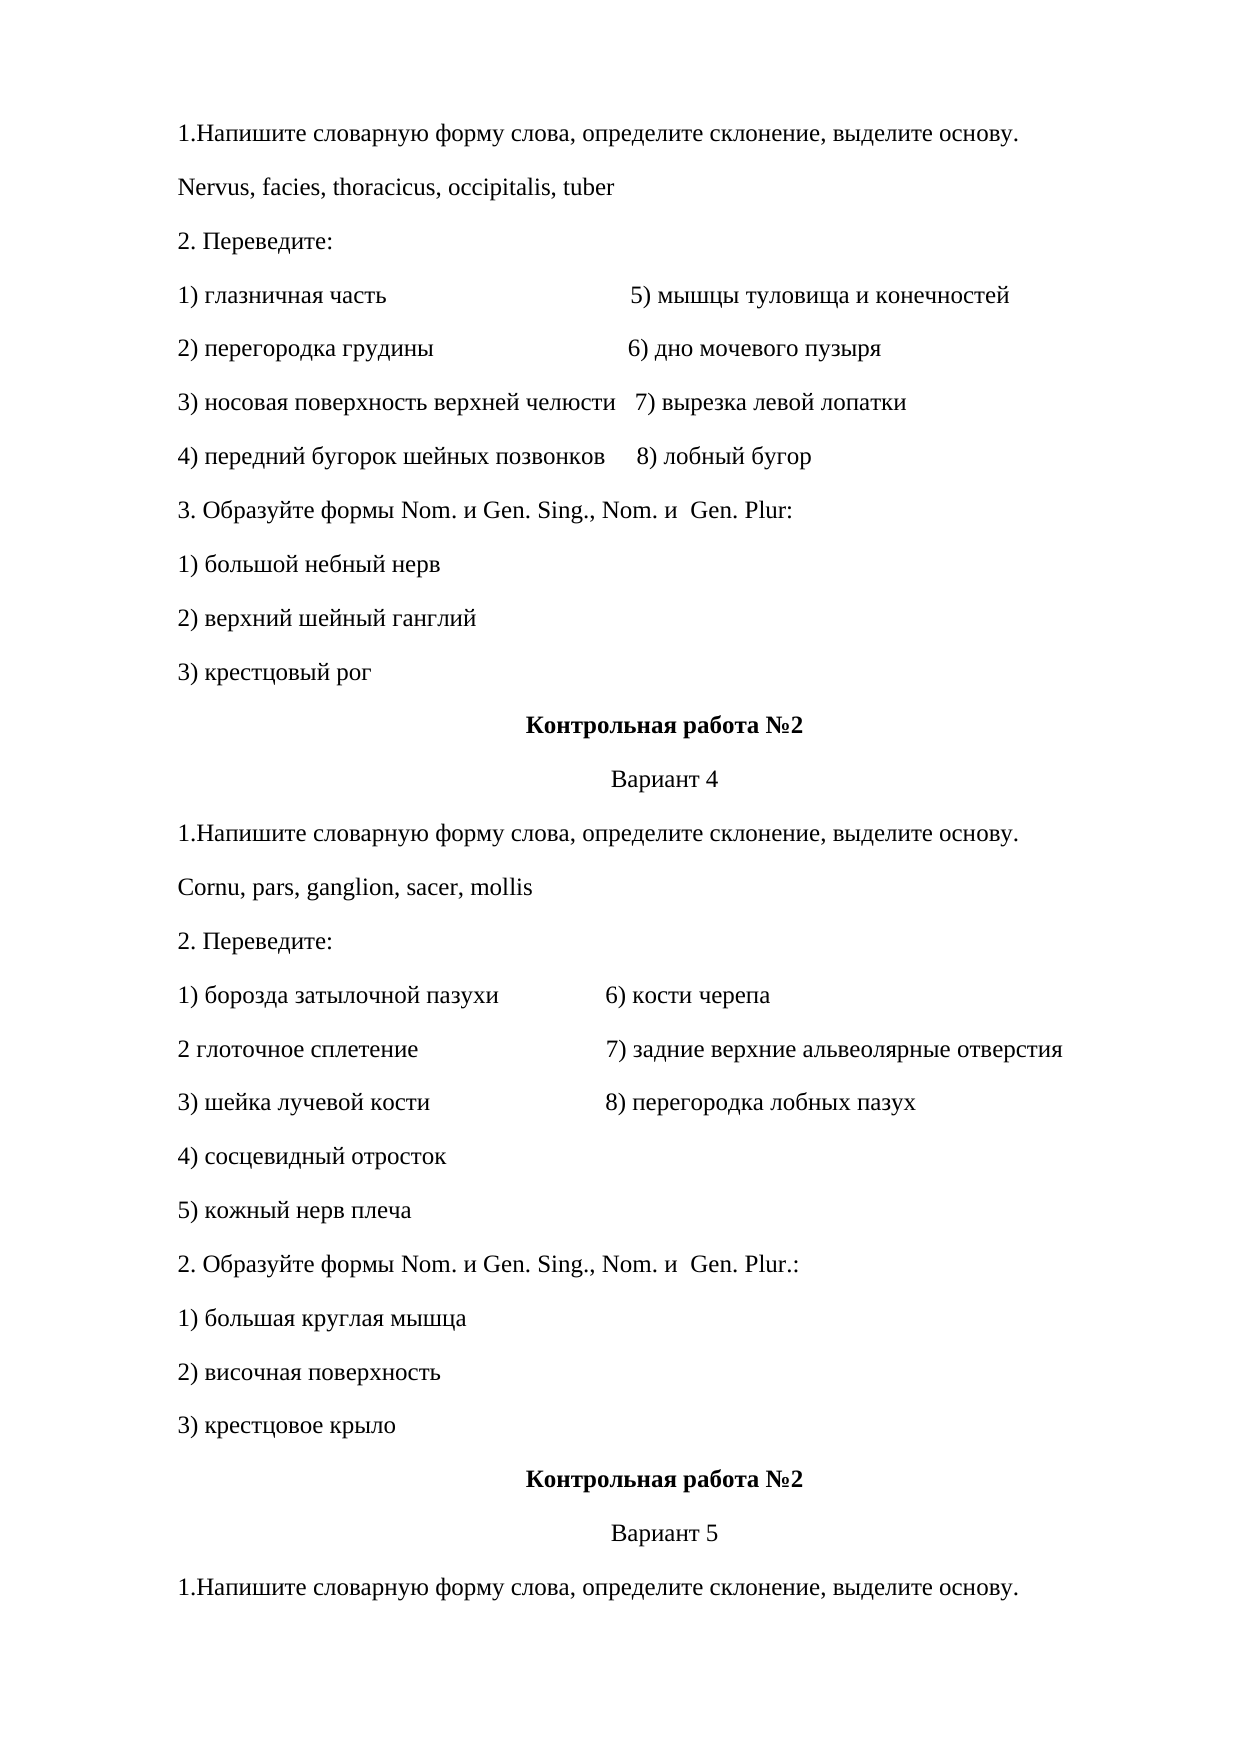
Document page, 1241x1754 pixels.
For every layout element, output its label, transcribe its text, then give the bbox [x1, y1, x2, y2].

text 2) височная поверхность [177, 1357, 1152, 1386]
text 2) верхний шейный ганглий [177, 603, 1152, 632]
text 2. Переведите: [177, 926, 1152, 955]
text Вариант 4 [177, 764, 1152, 793]
text 3) крестцовое крыло [177, 1411, 1152, 1439]
text 1) глазничная часть 5) мышцы туловища и конечностей [177, 280, 1152, 308]
text 3) носовая поверхность верхней челюсти 7) вырезка левой лопатки [177, 387, 1152, 416]
text 1) большой небный нерв [177, 549, 1152, 578]
text 2) перегородка грудины 6) дно мочевого пузыря [177, 333, 1152, 362]
text 4) сосцевидный отросток [177, 1141, 1152, 1170]
list 1.Напишите словарную форму слова, определите склонение, выделите основу. [177, 818, 1152, 847]
text Контрольная работа №2 [177, 1464, 1152, 1493]
text 2. Переведите: [177, 226, 1152, 254]
text 3) шейка лучевой кости 8) перегородка лобных пазух [177, 1087, 1152, 1116]
list 1.Напишите словарную форму слова, определите склонение, выделите основу. [177, 1572, 1152, 1601]
text 2 глоточное сплетение 7) задние верхние альвеолярные отверстия [177, 1034, 1152, 1062]
text 4) передний бугорок шейных позвонков 8) лобный бугор [177, 441, 1152, 470]
text 3. Образуйте формы Nom. и Gen. Sing., Nom. и Gen. Plur: [177, 495, 1152, 524]
text Контрольная работа №2 [177, 711, 1152, 739]
text Cornu, pars, ganglion, sacer, mollis [177, 872, 1152, 901]
text 2. Образуйте формы Nom. и Gen. Sing., Nom. и Gen. Plur.: [177, 1249, 1152, 1278]
list 1.Напишите словарную форму слова, определите склонение, выделите основу. [177, 118, 1152, 147]
text 1) борозда затылочной пазухи 6) кости черепа [177, 980, 1152, 1008]
text 5) кожный нерв плеча [177, 1195, 1152, 1224]
text Вариант 5 [177, 1518, 1152, 1547]
text 1) большая круглая мышца [177, 1303, 1152, 1332]
text Nervus, facies, thoracicus, occipitalis, tuber [177, 172, 1152, 201]
text 3) крестцовый рог [177, 657, 1152, 685]
